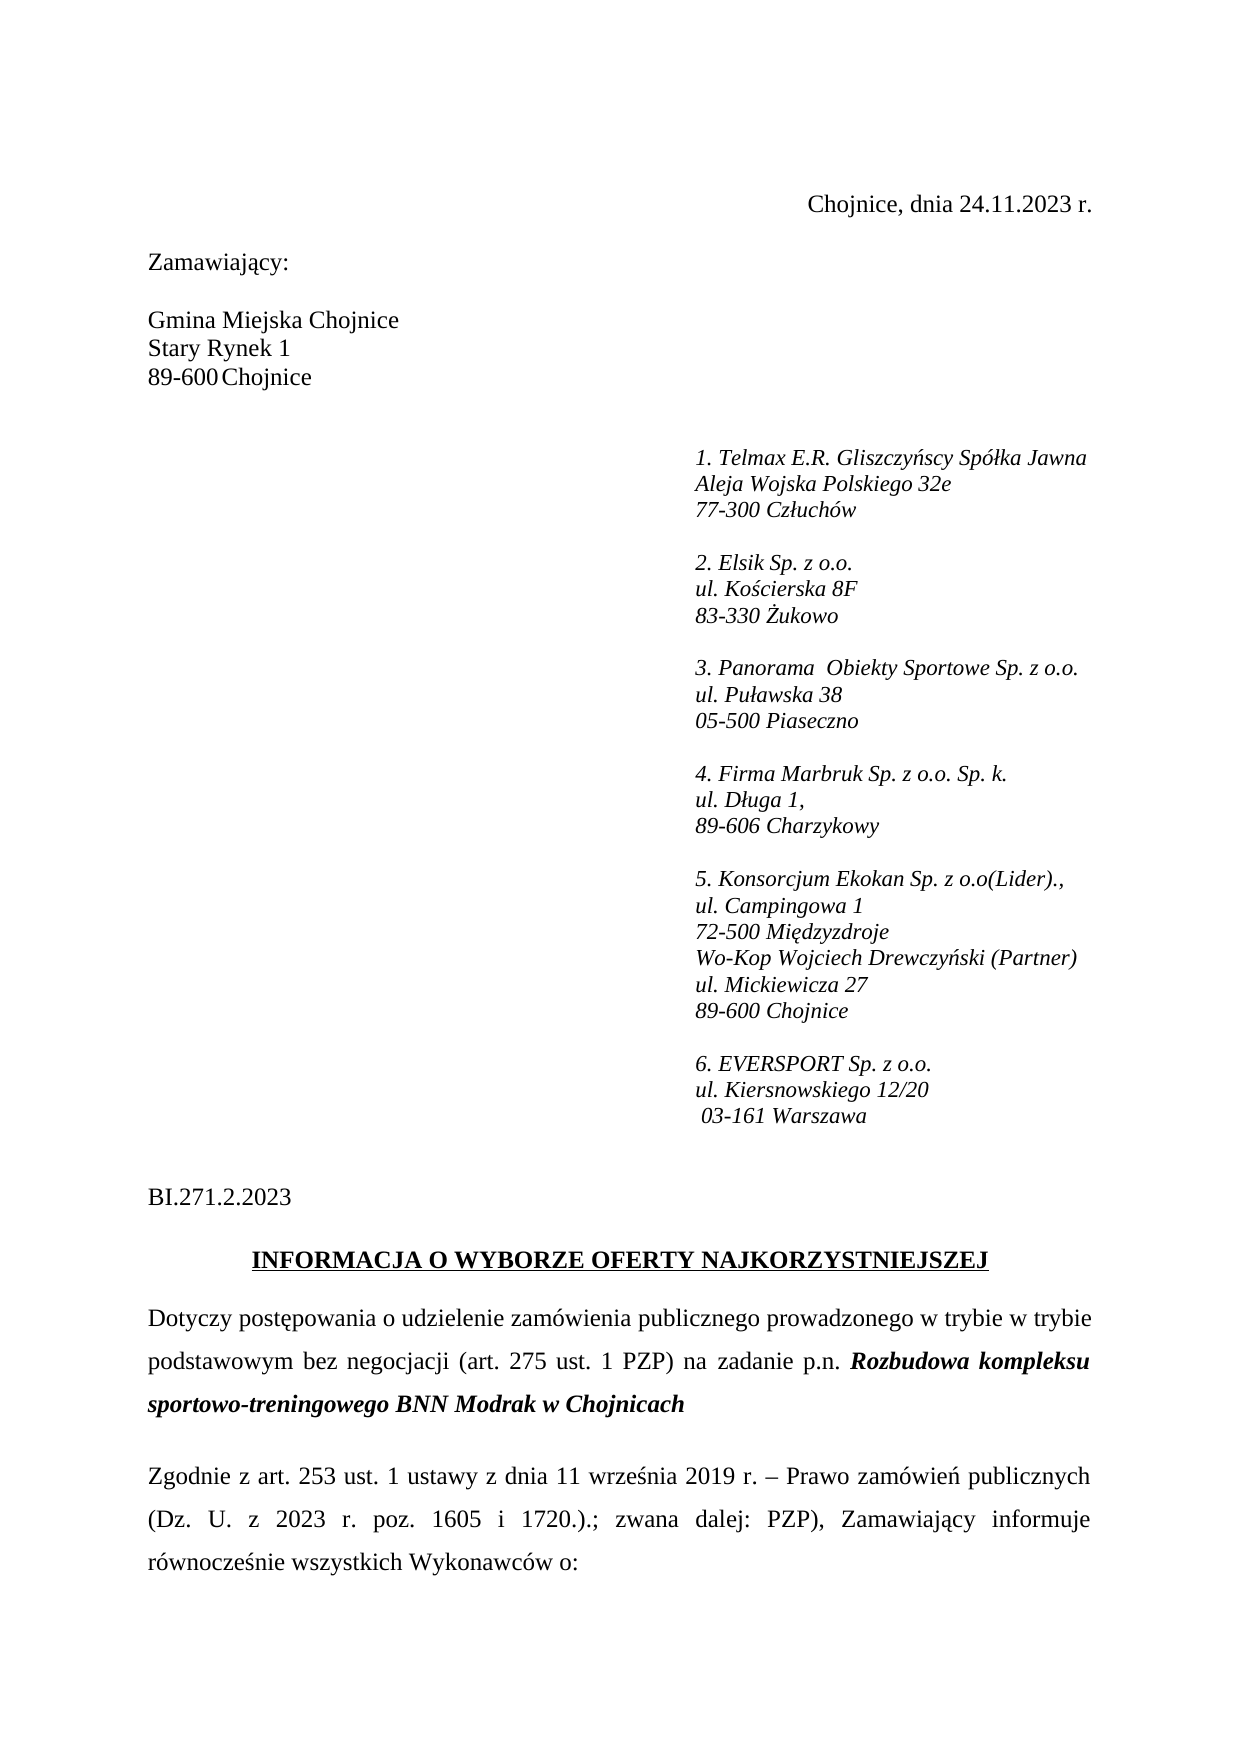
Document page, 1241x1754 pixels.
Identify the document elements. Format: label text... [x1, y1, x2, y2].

list 1. Telmax E.R. Gliszczyńscy Spółka Jawna Aleja Wojska Polskiego 32e [695, 444, 1092, 496]
list 2. Elsik Sp. z o.o. [695, 549, 1092, 575]
text Gmina Miejska Chojnice [148, 305, 1092, 333]
list 72-500 Międzyzdroje [695, 918, 1092, 944]
list 4. Firma Marbruk Sp. z o.o. Sp. k. [695, 760, 1092, 786]
text Dotyczy postępowania o udzielenie zamówienia publicznego prowadzonego w trybie w trybie podstawowym bez negocjacji (art. 275 ust. 1 PZP) na zadanie p.n. Rozbudowa kompleksu sportowo-treningowego BNN Modrak w Chojnicach [148, 1303, 1092, 1418]
text BI.271.2.2023 [148, 1182, 1092, 1210]
list 89-606 Charzykowy [695, 813, 1092, 839]
text Zamawiający: [148, 247, 1092, 276]
list Chojnice [148, 362, 1092, 391]
text Stary Rynek 1 [148, 333, 1092, 362]
list 03-161 Warszawa [695, 1102, 1092, 1129]
list ul. Mickiewicza 27 [695, 971, 1092, 997]
list 83-330 Żukowo [695, 602, 1092, 628]
list ul. Kościerska 8F [695, 575, 1092, 602]
text Chojnice, dnia 24.11.2023 r. [148, 189, 1092, 218]
list ul. Puławska 38 [695, 681, 1092, 707]
list 5. Konsorcjum Ekokan Sp. z o.o(Lider)., [695, 865, 1092, 892]
text Zgodnie z art. 253 ust. 1 ustawy z dnia 11 września 2019 r. – Prawo zamówień publicznych (Dz. U. z 2023 r. poz. 1605 i 1720.).; zwana dalej: PZP), Zamawiający informuje równocześnie wszystkich Wykonawców o: [148, 1461, 1092, 1576]
list Wo-Kop Wojciech Drewczyński (Partner) [695, 944, 1092, 971]
list ul. Campingowa 1 [695, 892, 1092, 918]
list 05-500 Piaseczno [695, 707, 1092, 733]
list 3. Panorama Obiekty Sportowe Sp. z o.o. [695, 654, 1092, 681]
list 6. EVERSPORT Sp. z o.o. ul. Kiersnowskiego 12/20 [695, 1050, 1092, 1102]
list 89-600 Chojnice [695, 997, 1092, 1023]
list ul. Długa 1, [695, 786, 1092, 813]
text INFORMACJA O WYBORZE OFERTY NAJKORZYSTNIEJSZEJ [148, 1245, 1092, 1273]
list 77-300 Człuchów [695, 496, 1092, 523]
